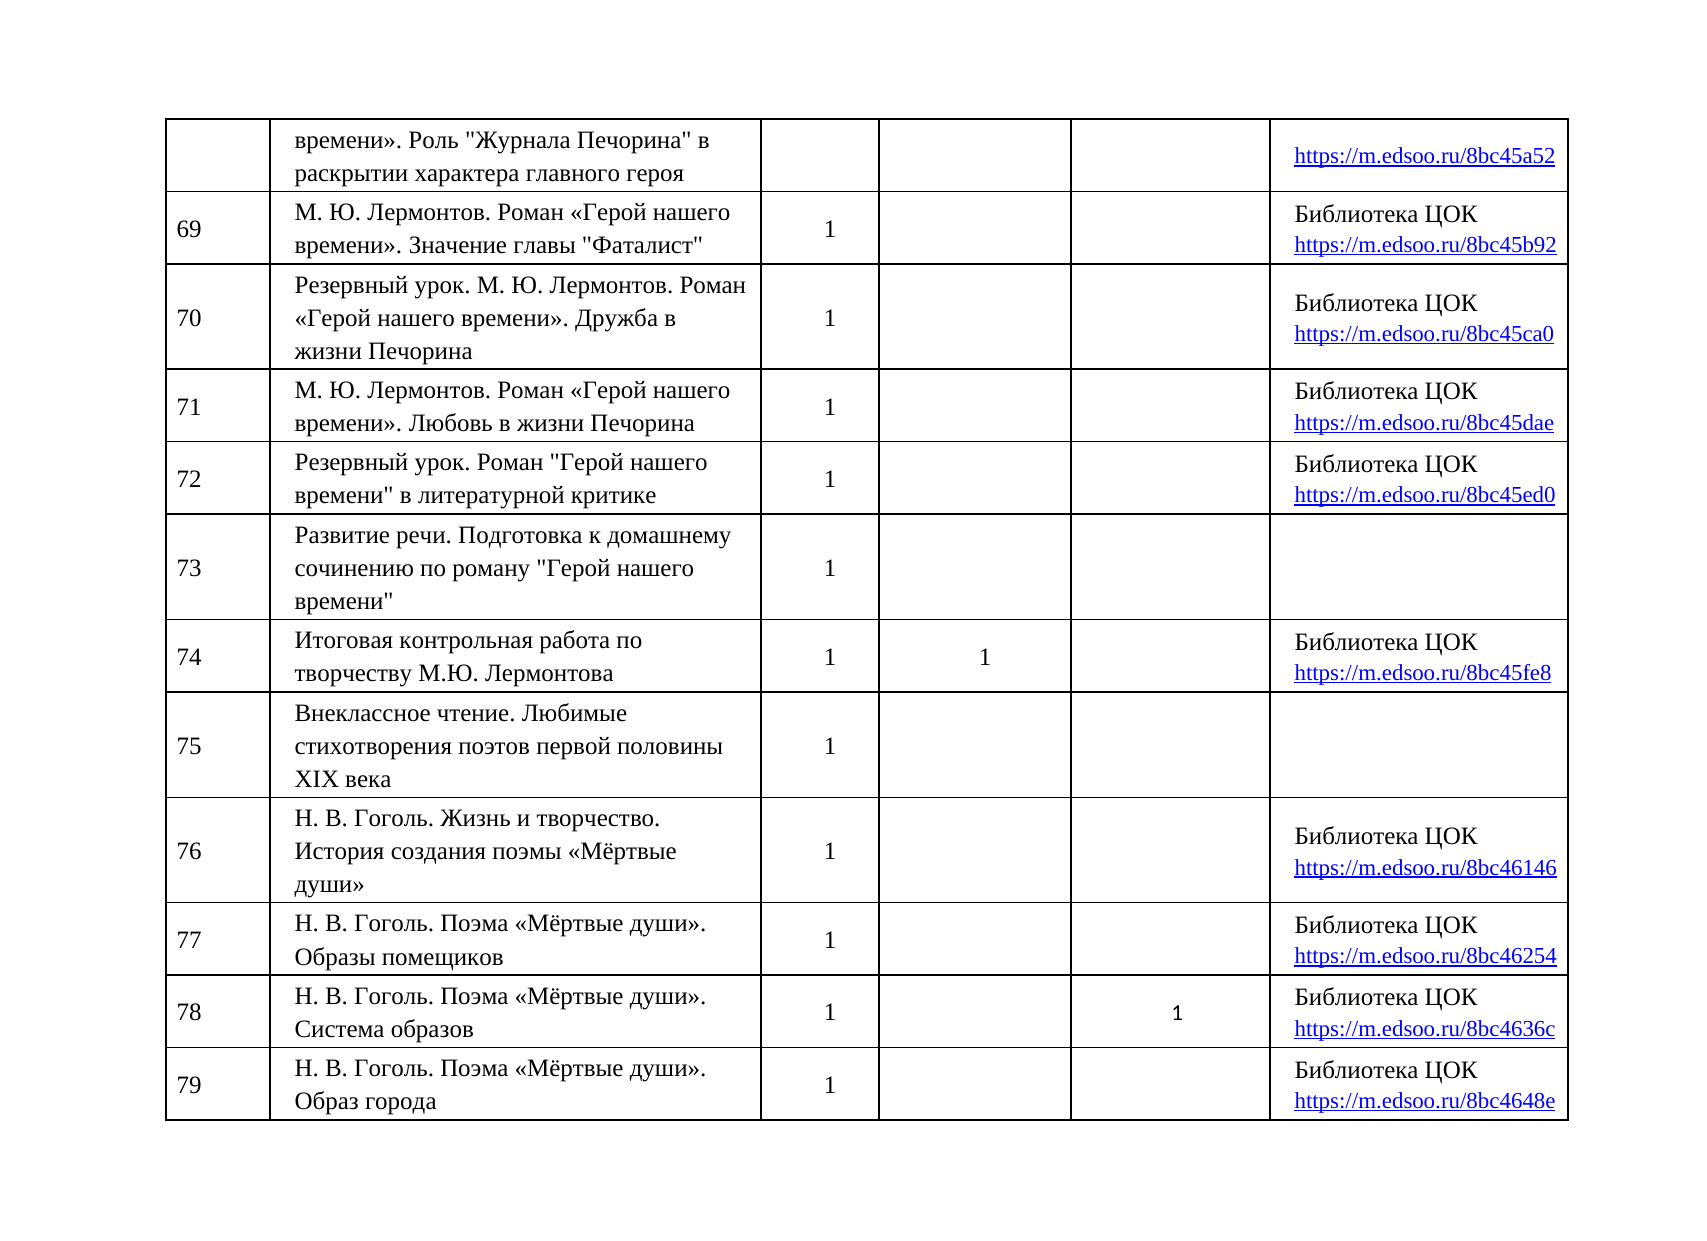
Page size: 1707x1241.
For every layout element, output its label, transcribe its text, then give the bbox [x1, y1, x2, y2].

table_cell [1072, 370, 1269, 441]
table_cell Библиотека ЦОК https://m.edsoo.ru/8bc45dae [1271, 370, 1567, 441]
table_cell 1 [762, 693, 878, 796]
table_cell [1072, 903, 1269, 974]
table_cell Библиотека ЦОК https://m.edsoo.ru/8bc46254 [1271, 903, 1567, 974]
table_cell 76 [167, 798, 269, 902]
table_cell [1271, 693, 1567, 796]
table_cell [880, 976, 1070, 1047]
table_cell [1271, 120, 1567, 191]
table_cell [880, 515, 1070, 618]
table_cell 70 [167, 265, 269, 368]
table_cell [880, 693, 1070, 796]
table_cell Внеклассное чтение. Любимые стихотворения поэтов первой половины ХIХ века [271, 693, 760, 796]
table_cell Н. В. Гоголь. Поэма «Мёртвые души». Система образов [271, 976, 760, 1047]
table_cell Н. В. Гоголь. Поэма «Мёртвые души». Образ города [271, 1048, 760, 1119]
table_cell [880, 1048, 1070, 1119]
table_cell [880, 192, 1070, 263]
table_cell 73 [167, 515, 269, 618]
table_cell 1 [880, 620, 1070, 691]
table_cell М. Ю. Лермонтов. Роман «Герой нашего времени». Любовь в жизни Печорина [271, 370, 760, 441]
table_cell 68 [167, 120, 269, 191]
table_cell 1 [762, 620, 878, 691]
table_cell Библиотека ЦОК https://m.edsoo.ru/8bc4636c [1271, 976, 1567, 1047]
table_cell Резервный урок. М. Ю. Лермонтов. Роман «Герой нашего времени». Дружба в жизни Печорина [271, 265, 760, 368]
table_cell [271, 120, 760, 191]
table_cell Библиотека ЦОК https://m.edsoo.ru/8bc45fe8 [1271, 620, 1567, 691]
table_cell [1072, 1048, 1269, 1119]
table_cell [1072, 442, 1269, 513]
table_cell [1072, 515, 1269, 618]
table_cell [1072, 620, 1269, 691]
table_cell 1 [762, 192, 878, 263]
table_cell М. Ю. Лермонтов. Роман «Герой нашего времени». Значение главы "Фаталист" [271, 192, 760, 263]
table_cell [1072, 265, 1269, 368]
table_cell Итоговая контрольная работа по творчеству М.Ю. Лермонтова [271, 620, 760, 691]
table_cell [880, 370, 1070, 441]
table_cell 1 [762, 370, 878, 441]
table_cell Библиотека ЦОК https://m.edsoo.ru/8bc45ed0 [1271, 442, 1567, 513]
table_cell Библиотека ЦОК https://m.edsoo.ru/8bc46146 [1271, 798, 1567, 902]
table_cell Резервный урок. Роман "Герой нашего времени" в литературной критике [271, 442, 760, 513]
table_cell [880, 903, 1070, 974]
table_cell 77 [167, 903, 269, 974]
table_cell Н. В. Гоголь. Поэма «Мёртвые души». Образы помещиков [271, 903, 760, 974]
table_cell Библиотека ЦОК https://m.edsoo.ru/8bc45b92 [1271, 192, 1567, 263]
table_cell 74 [167, 620, 269, 691]
table_cell 72 [167, 442, 269, 513]
table_cell 1 [1072, 976, 1269, 1047]
table_cell 69 [167, 192, 269, 263]
table_cell 1 [762, 442, 878, 513]
table_cell 79 [167, 1048, 269, 1119]
table_cell [1072, 798, 1269, 902]
table_cell 75 [167, 693, 269, 796]
table_cell 71 [167, 370, 269, 441]
table_cell 1 [762, 903, 878, 974]
table_cell [880, 442, 1070, 513]
table_cell 1 [762, 798, 878, 902]
table_cell [880, 120, 1070, 191]
table_cell Развитие речи. Подготовка к домашнему сочинению по роману "Герой нашего времени" [271, 515, 760, 618]
table_cell [1271, 515, 1567, 618]
table_cell [1072, 192, 1269, 263]
table_cell [880, 798, 1070, 902]
table_cell Библиотека ЦОК https://m.edsoo.ru/8bc45ca0 [1271, 265, 1567, 368]
table_cell Н. В. Гоголь. Жизнь и творчество. История создания поэмы «Мёртвые души» [271, 798, 760, 902]
table_cell 1 [762, 120, 878, 191]
table_cell 1 [762, 265, 878, 368]
table_cell 78 [167, 976, 269, 1047]
table_cell [880, 265, 1070, 368]
table_cell 1 [762, 515, 878, 618]
table_cell [1072, 120, 1269, 191]
table_cell [1072, 693, 1269, 796]
table_cell 1 [762, 976, 878, 1047]
table_cell Библиотека ЦОК https://m.edsoo.ru/8bc4648e [1271, 1048, 1567, 1119]
table_cell 1 [762, 1048, 878, 1119]
